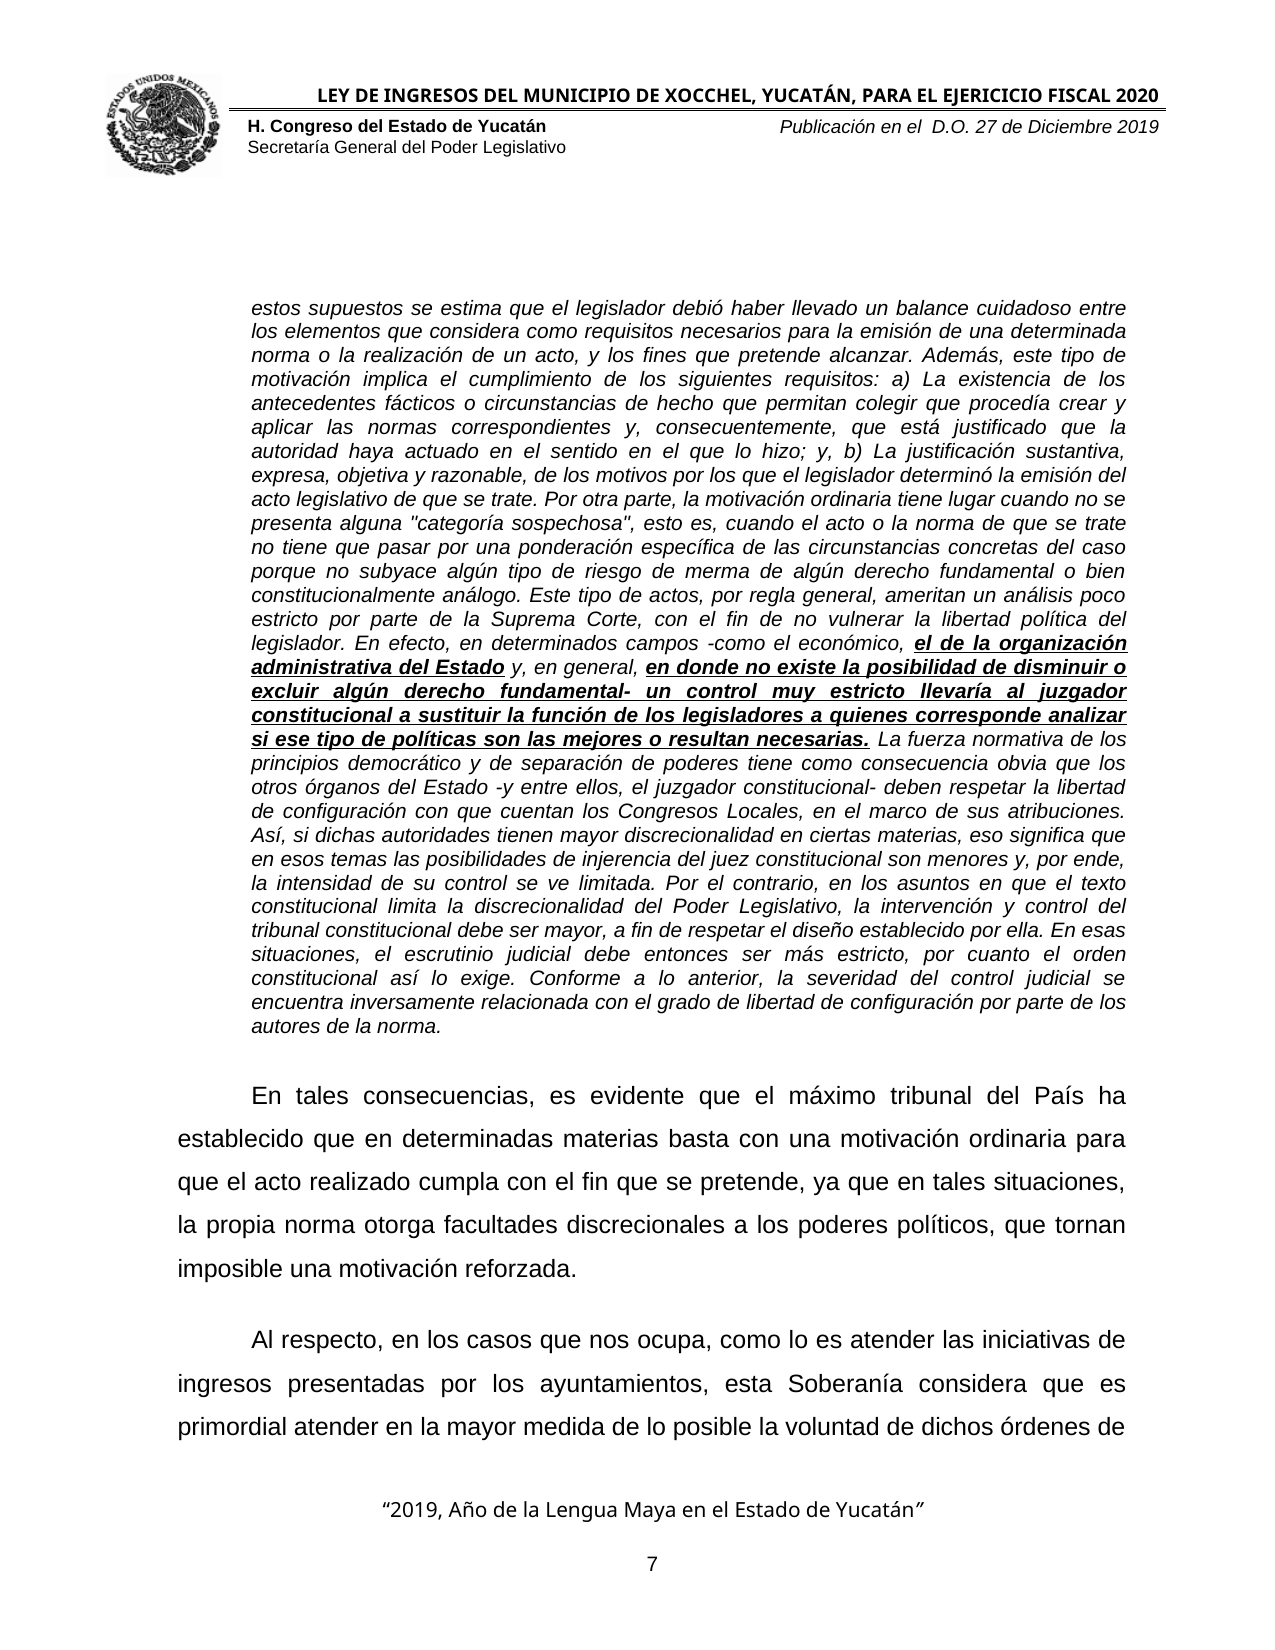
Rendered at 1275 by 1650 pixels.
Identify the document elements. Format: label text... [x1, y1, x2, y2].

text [177, 1326, 1127, 1441]
text En tales consecuencias, es evidente que el máximo tribunal del País ha establecido que en determinadas materias basta con una motivación ordinaria para que el acto realizado cumpla con el fin que se pretende, ya que en tales situaciones, la propia norma otorga facultades discrecionales a los poderes políticos, que tornan imposible una motivación reforzada. [177, 1081, 1127, 1282]
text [251, 295, 1127, 700]
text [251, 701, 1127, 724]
